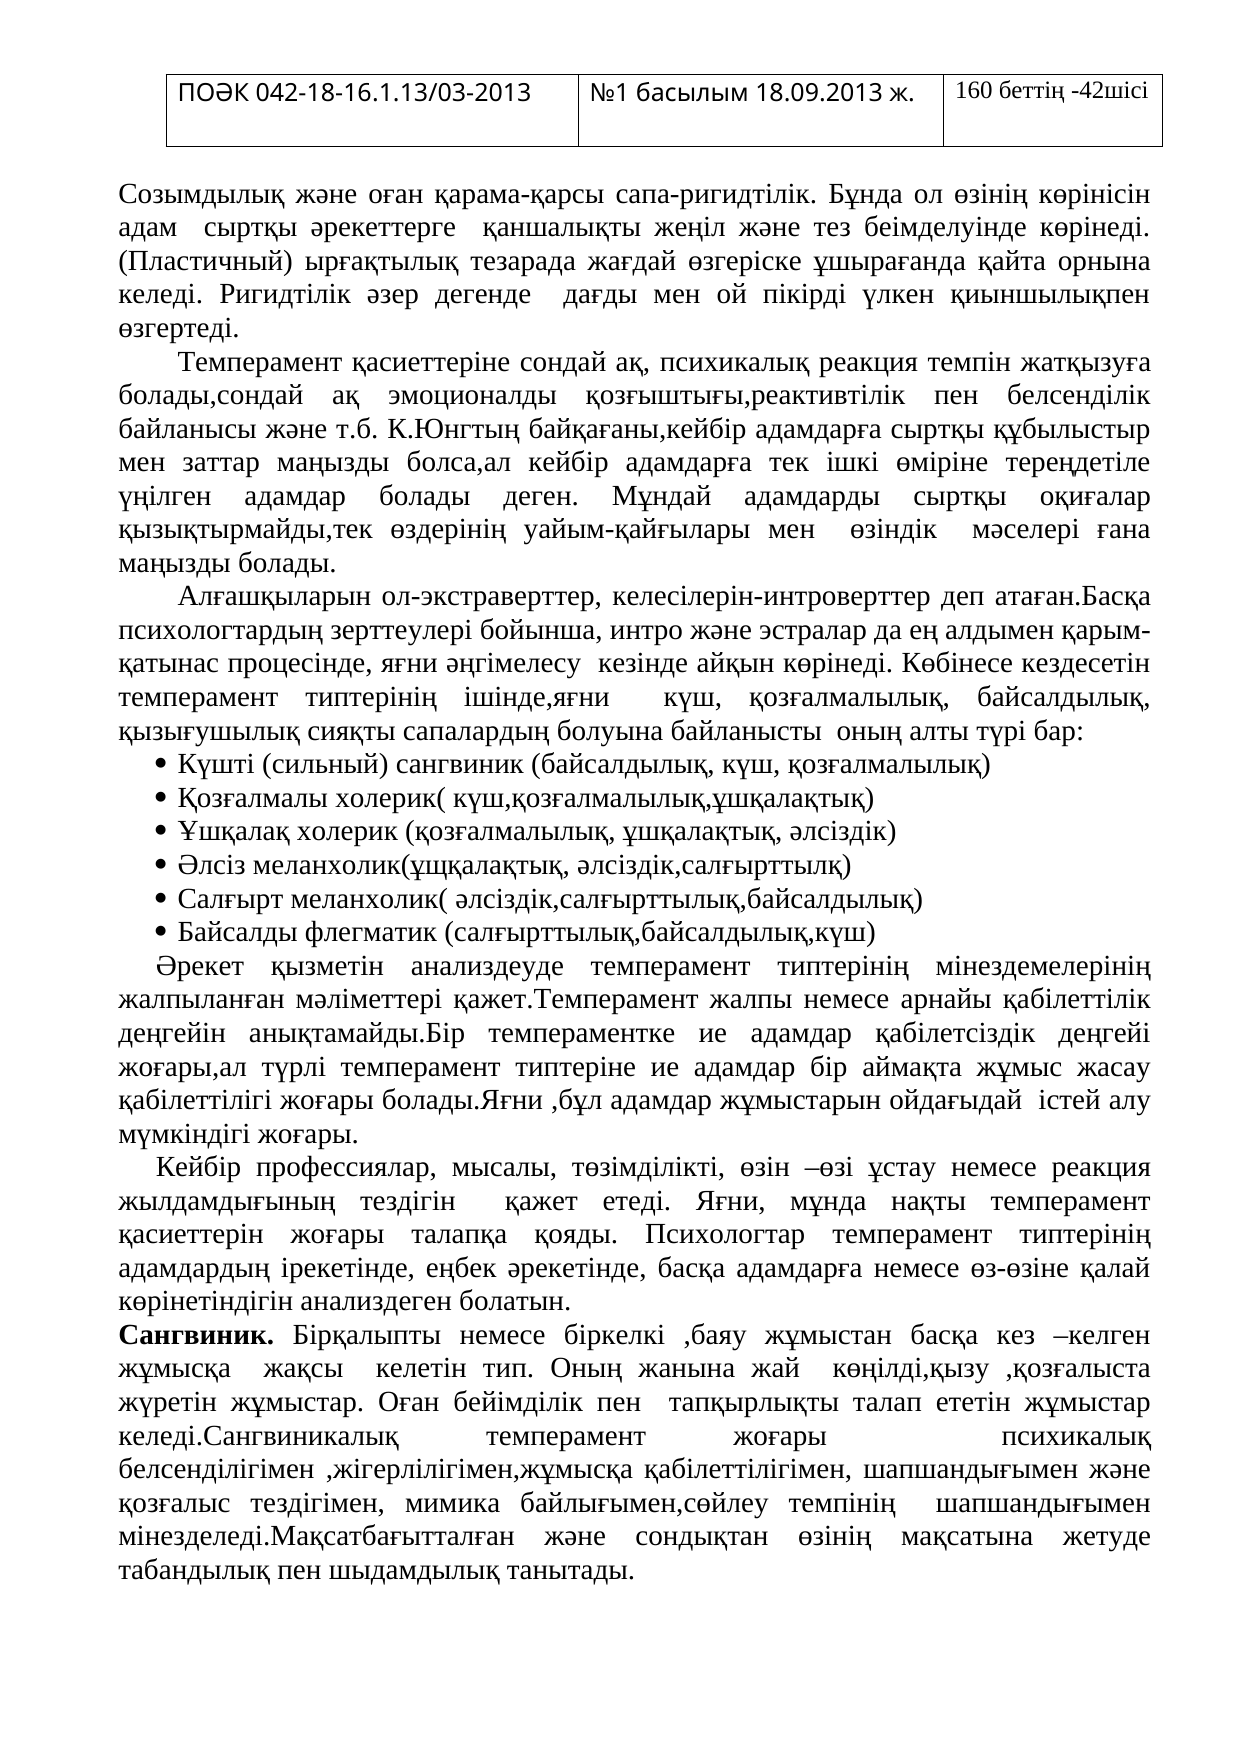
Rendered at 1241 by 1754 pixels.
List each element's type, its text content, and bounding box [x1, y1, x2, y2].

text Созымдылық және оған қарама-қарсы сапа-ригидтілік. Бұнда ол өзінің көрінісін адам сыртқы әрекеттерге қаншалықты жеңіл және тез беімделуінде көрінеді. (Пластичный) ырғақтылық тезарада жағдай өзгеріске ұшырағанда қайта орнына келеді. Ригидтілік әзер дегенде дағды мен ой пікірді үлкен қиыншылықпен өзгертеді. [118, 176, 1152, 344]
list Күшті (сильный) сангвиник (байсалдылық, күш, қозғалмалылық) [156, 746, 1152, 780]
list Байсалды флегматик (салғырттылық,байсалдылық,күш) [156, 914, 1152, 948]
list Әлсіз меланхолик(ұщқалақтық, әлсіздік,салғырттылқ) [156, 847, 1152, 881]
list Салғырт меланхолик( әлсіздік,салғырттылық,байсалдылық) [156, 881, 1152, 914]
text Кейбір профессиялар, мысалы, төзімділікті, өзін –өзі ұстау немесе реакция жылдамдығының тездігін қажет етеді. Яғни, мұнда нақты темперамент қасиеттерін жоғары талапқа қояды. Психологтар темперамент типтерінің адамдардың ірекетінде, еңбек әрекетінде, басқа адамдарға немесе өз-өзіне қалай көрінетіндігін анализдеген болатын. [118, 1149, 1152, 1317]
text Сангвиник. Бірқалыпты немесе біркелкі ,баяу жұмыстан басқа кез –келген жұмысқа жақсы келетін тип. Оның жанына жай көңілді,қызу ,қозғалыста жүретін жұмыстар. Оған бейімділік пен тапқырлықты талап ететін жұмыстар келеді.Сангвиникалық темперамент жоғары психикалық белсенділігімен ,жігерлілігімен,жұмысқа қабілеттілігімен, шапшандығымен және қозғалыс тездігімен, мимика байлығымен,сөйлеу темпінің шапшандығымен мінезделеді.Мақсатбағытталған және сондықтан өзінің мақсатына жетуде табандылық пен шыдамдылық танытады. [118, 1317, 1152, 1585]
text Темперамент қасиеттеріне сондай ақ, психикалық реакция темпін жатқызуға болады,сондай ақ эмоционалды қозғыштығы,реактивтілік пен белсенділік байланысы және т.б. К.Юнгтың байқағаны,кейбір адамдарға сыртқы құбылыстыр мен заттар маңызды болса,ал кейбір адамдарға тек ішкі өміріне тереңдетіле үңілген адамдар болады деген. Мұндай адамдарды сыртқы оқиғалар қызықтырмайды,тек өздерінің уайым-қайғылары мен өзіндік мәселері ғана маңызды болады. [118, 344, 1152, 578]
list Қозғалмалы холерик( күш,қозғалмалылық,ұшқалақтық) [156, 780, 1152, 813]
text Әрекет қызметін анализдеуде темперамент типтерінің мінездемелерінің жалпыланған мәліметтері қажет.Темперамент жалпы немесе арнайы қабілеттілік деңгейін анықтамайды.Бір темпераментке ие адамдар қабілетсіздік деңгейі жоғары,ал түрлі темперамент типтеріне ие адамдар бір аймақта жұмыс жасау қабілеттілігі жоғары болады.Яғни ,бұл адамдар жұмыстарын ойдағыдай істей алу мүмкіндігі жоғары. [118, 948, 1152, 1149]
list Ұшқалақ холерик (қозғалмалылық, ұшқалақтық, әлсіздік) [156, 813, 1152, 847]
text Алғашқыларын ол-экстраверттер, келесілерін-интроверттер деп атаған.Басқа психологтардың зерттеулері бойынша, интро және эстралар да ең алдымен қарым-қатынас процесінде, яғни әңгімелесу кезінде айқын көрінеді. Көбінесе кездесетін темперамент типтерінің ішінде,яғни күш, қозғалмалылық, байсалдылық, қызығушылық сияқты сапалардың болуына байланысты оның алты түрі бар: [118, 578, 1152, 746]
